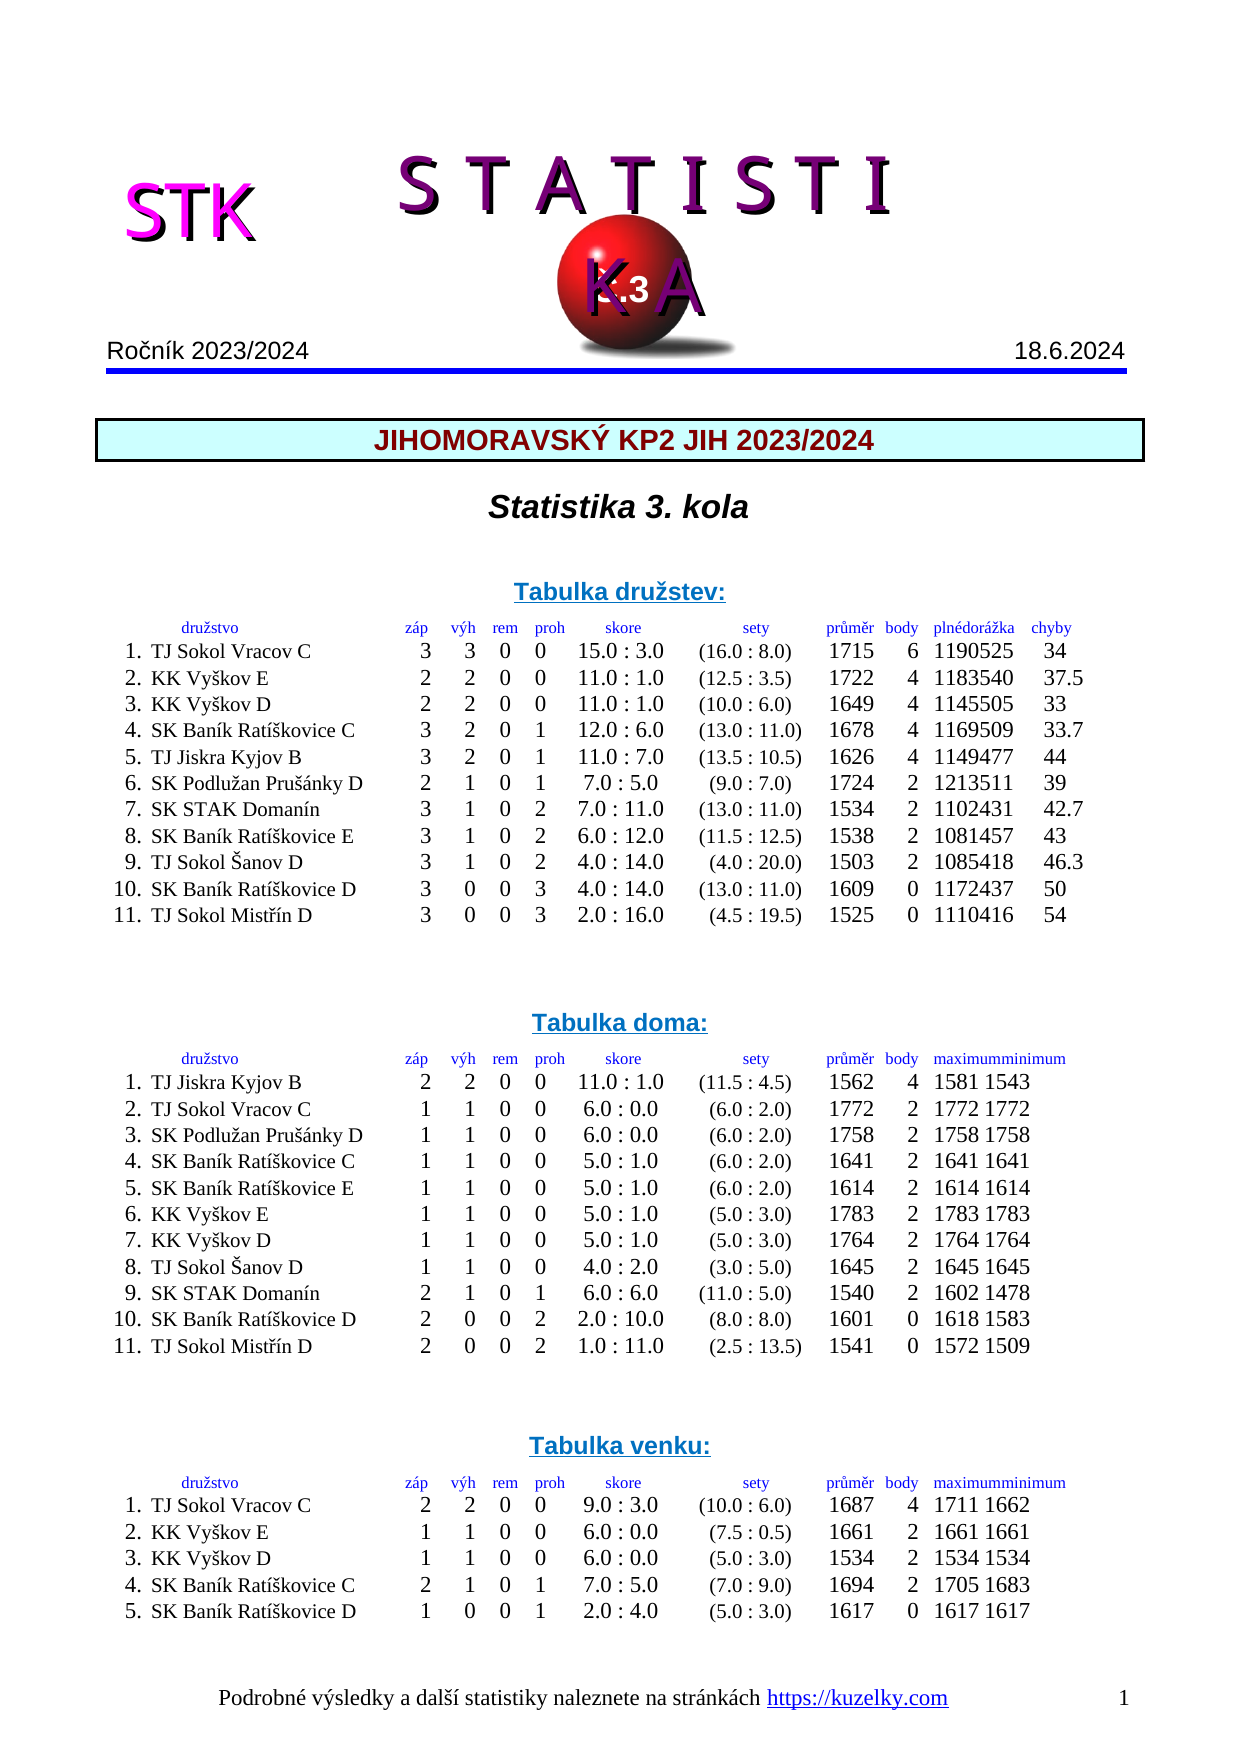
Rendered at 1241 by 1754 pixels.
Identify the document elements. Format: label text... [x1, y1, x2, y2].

text 5. TJ Jiskra Kyjov B 3 2 0 1 11.0 : 7.0 (13.5 : 10.5) 1626 4 1149 477 44 [106, 743, 1134, 769]
text Ročník 2023/2024 18.6.2024 [106, 336, 1134, 365]
text 11. TJ Sokol Mistřín D 2 0 0 2 1.0 : 11.0 (2.5 : 13.5) 1541 0 1572 1509 [106, 1332, 1134, 1358]
text družstvo záp výh rem proh skore sety průměr body plné dorážka chyby [106, 618, 1134, 637]
text Č.3 [106, 267, 587, 310]
text 8. TJ Sokol Šanov D 1 1 0 0 4.0 : 2.0 (3.0 : 5.0) 1645 2 1645 1645 [106, 1253, 1134, 1279]
text 7. KK Vyškov D 1 1 0 0 5.0 : 1.0 (5.0 : 3.0) 1764 2 1764 1764 [106, 1226, 1134, 1253]
text 2. TJ Sokol Vracov C 1 1 0 0 6.0 : 0.0 (6.0 : 2.0) 1772 2 1772 1772 [106, 1095, 1134, 1121]
text 3. SK Podlužan Prušánky D 1 1 0 0 6.0 : 0.0 (6.0 : 2.0) 1758 2 1758 1758 [106, 1121, 1134, 1147]
text 2. KK Vyškov E 2 2 0 0 11.0 : 1.0 (12.5 : 3.5) 1722 4 1183 540 37.5 [106, 664, 1134, 690]
text Tabulka doma: [94, 1008, 1145, 1037]
text 11. TJ Sokol Mistřín D 3 0 0 3 2.0 : 16.0 (4.5 : 19.5) 1525 0 1110 416 54 [106, 901, 1134, 927]
text 1. TJ Sokol Vracov C 2 2 0 0 9.0 : 3.0 (10.0 : 6.0) 1687 4 1711 1662 [106, 1492, 1134, 1518]
text 6. SK Podlužan Prušánky D 2 1 0 1 7.0 : 5.0 (9.0 : 7.0) 1724 2 1213 511 39 [106, 769, 1134, 796]
text 4. SK Baník Ratíškovice C 1 1 0 0 5.0 : 1.0 (6.0 : 2.0) 1641 2 1641 1641 [106, 1147, 1134, 1174]
text Č.3 [687, 267, 1134, 310]
text 6. KK Vyškov E 1 1 0 0 5.0 : 1.0 (5.0 : 3.0) 1783 2 1783 1783 [106, 1200, 1134, 1226]
text 3. KK Vyškov D 1 1 0 0 6.0 : 0.0 (5.0 : 3.0) 1534 2 1534 1534 [106, 1544, 1134, 1571]
text 4. SK Baník Ratíškovice C 2 1 0 1 7.0 : 5.0 (7.0 : 9.0) 1694 2 1705 1683 [106, 1571, 1134, 1597]
text Č.3 [609, 267, 671, 310]
text 4. SK Baník Ratíškovice C 3 2 0 1 12.0 : 6.0 (13.0 : 11.0) 1678 4 1169 509 33.7 [106, 716, 1134, 743]
text 5. SK Baník Ratíškovice E 1 1 0 0 5.0 : 1.0 (6.0 : 2.0) 1614 2 1614 1614 [106, 1174, 1134, 1200]
text družstvo záp výh rem proh skore sety průměr body maximum minimum [106, 1049, 1134, 1068]
text 9. SK STAK Domanín 2 1 0 1 6.0 : 6.0 (11.0 : 5.0) 1540 2 1602 1478 [106, 1279, 1134, 1306]
text 9. TJ Sokol Šanov D 3 1 0 2 4.0 : 14.0 (4.0 : 20.0) 1503 2 1085 418 46.3 [106, 848, 1134, 874]
text 3. KK Vyškov D 2 2 0 0 11.0 : 1.0 (10.0 : 6.0) 1649 4 1145 505 33 [106, 690, 1134, 716]
text Tabulka družstev: [94, 577, 1145, 606]
text 10. SK Baník Ratíškovice D 2 0 0 2 2.0 : 10.0 (8.0 : 8.0) 1601 0 1618 1583 [106, 1306, 1134, 1332]
text Tabulka venku: [94, 1431, 1145, 1460]
text 7. SK STAK Domanín 3 1 0 2 7.0 : 11.0 (13.0 : 11.0) 1534 2 1102 431 42.7 [106, 796, 1134, 822]
text 1. TJ Sokol Vracov C 3 3 0 0 15.0 : 3.0 (16.0 : 8.0) 1715 6 1190 525 34 [106, 637, 1134, 664]
text 5. SK Baník Ratíškovice D 1 0 0 1 2.0 : 4.0 (5.0 : 3.0) 1617 0 1617 1617 [106, 1597, 1134, 1623]
text 2. KK Vyškov E 1 1 0 0 6.0 : 0.0 (7.5 : 0.5) 1661 2 1661 1661 [106, 1518, 1134, 1544]
text 8. SK Baník Ratíškovice E 3 1 0 2 6.0 : 12.0 (11.5 : 12.5) 1538 2 1081 457 43 [106, 822, 1134, 848]
text družstvo záp výh rem proh skore sety průměr body maximum minimum [106, 1472, 1134, 1492]
text 10. SK Baník Ratíškovice D 3 0 0 3 4.0 : 14.0 (13.0 : 11.0) 1609 0 1172 437 50 [106, 874, 1134, 901]
text Statistika 3. kola [106, 487, 1134, 526]
subtitle Jihomoravský KP2 jih 2023/2024 [98, 421, 1142, 459]
text 1. TJ Jiskra Kyjov B 2 2 0 0 11.0 : 1.0 (11.5 : 4.5) 1562 4 1581 1543 [106, 1068, 1134, 1095]
